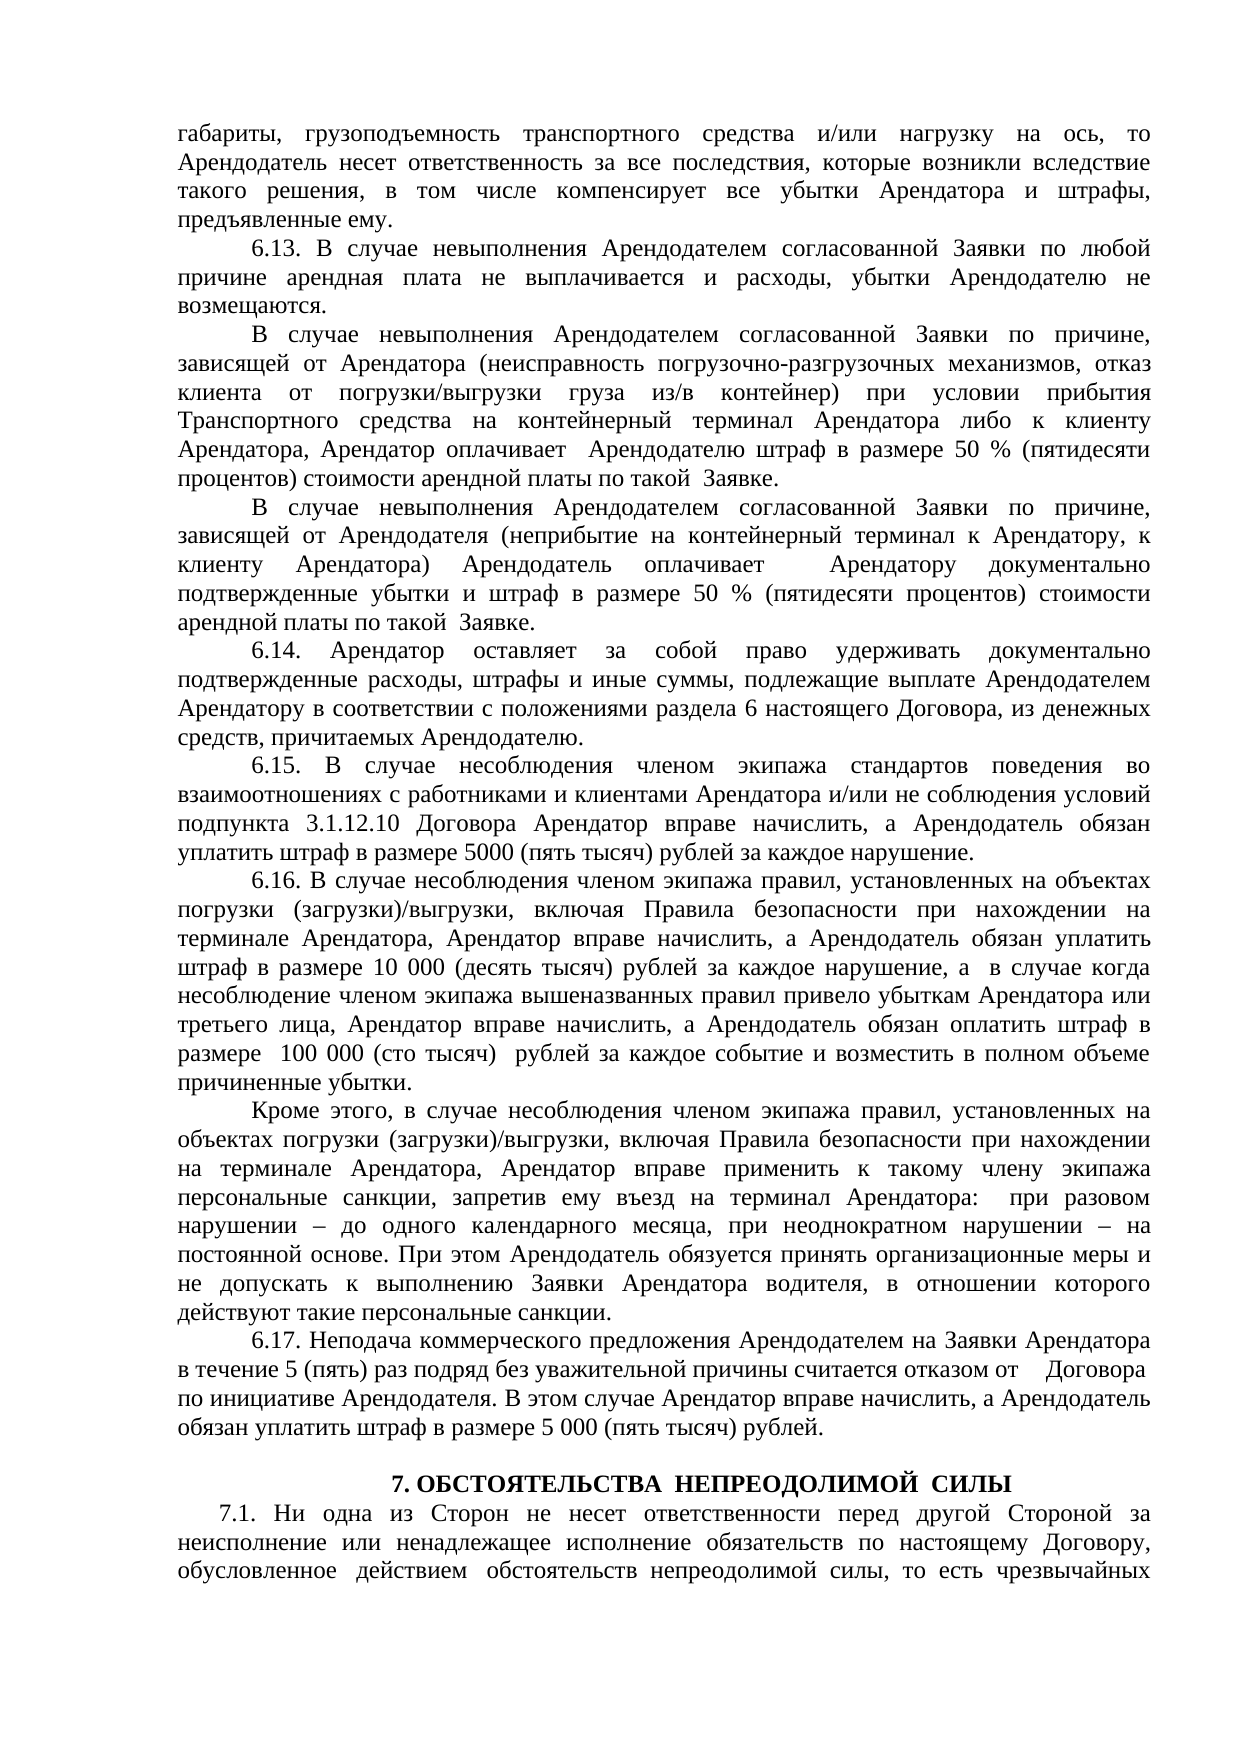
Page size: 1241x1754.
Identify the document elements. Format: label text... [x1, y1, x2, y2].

text 6.14. Арендатор оставляет за собой право удерживать документально подтвержденные расходы, штрафы и иные суммы, подлежащие выплате Арендодателем Арендатору в соответствии с положениями раздела 6 настоящего Договора, из денежных средств, причитаемых Арендодателю. [177, 636, 1152, 751]
text 6.15. В случае несоблюдения членом экипажа стандартов поведения во взаимоотношениях с работниками и клиентами Арендатора и/или не соблюдения условий подпункта 3.1.12.10 Договора Арендатор вправе начислить, а Арендодатель обязан уплатить штраф в размере 5000 (пять тысяч) рублей за каждое нарушение. [177, 751, 1152, 866]
text 6.13. В случае невыполнения Арендодателем согласованной Заявки по любой причине арендная плата не выплачивается и расходы, убытки Арендодателю не возмещаются. [177, 233, 1152, 319]
text 6.16. В случае несоблюдения членом экипажа правил, установленных на объектах погрузки (загрузки)/выгрузки, включая Правила безопасности при нахождении на терминале Арендатора, Арендатор вправе начислить, а Арендодатель обязан уплатить штраф в размере 10 000 (десять тысяч) рублей за каждое нарушение, а в случае когда несоблюдение членом экипажа вышеназванных правил привело убыткам Арендатора или третьего лица, Арендатор вправе начислить, а Арендодатель обязан оплатить штраф в размере 100 000 (сто тысяч) рублей за каждое событие и возместить в полном объеме причиненные убытки. [177, 866, 1152, 1096]
text 6.17. Неподача коммерческого предложения Арендодателем на Заявки Арендатора в течение 5 (пять) раз подряд без уважительной причины считается отказом от Договора по инициативе Арендодателя. В этом случае Арендатор вправе начислить, а Арендодатель обязан уплатить штраф в размере 5 000 (пять тысяч) рублей. [177, 1326, 1152, 1441]
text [177, 118, 1152, 233]
text В случае невыполнения Арендодателем согласованной Заявки по причине, зависящей от Арендатора (неисправность погрузочно-разгрузочных механизмов, отказ клиента от погрузки/выгрузки груза из/в контейнер) при условии прибытия Транспортного средства на контейнерный терминал Арендатора либо к клиенту Арендатора, Арендатор оплачивает Арендодателю штраф в размере 50 % (пятидесяти процентов) стоимости арендной платы по такой Заявке. [177, 319, 1152, 492]
text 7. ОБСТОЯТЕЛЬСТВА НЕПРЕОДОЛИМОЙ СИЛЫ [177, 1469, 1152, 1498]
text В случае невыполнения Арендодателем согласованной Заявки по причине, зависящей от Арендодателя (неприбытие на контейнерный терминал к Арендатору, к клиенту Арендатора) Арендодатель оплачивает Арендатору документально подтвержденные убытки и штраф в размере 50 % (пятидесяти процентов) стоимости арендной платы по такой Заявке. [177, 492, 1152, 636]
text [177, 1498, 1152, 1584]
text Кроме этого, в случае несоблюдения членом экипажа правил, установленных на объектах погрузки (загрузки)/выгрузки, включая Правила безопасности при нахождении на терминале Арендатора, Арендатор вправе применить к такому члену экипажа персональные санкции, запретив ему въезд на терминал Арендатора: при разовом нарушении – до одного календарного месяца, при неоднократном нарушении – на постоянной основе. При этом Арендодатель обязуется принять организационные меры и не допускать к выполнению Заявки Арендатора водителя, в отношении которого действуют такие персональные санкции. [177, 1096, 1152, 1326]
